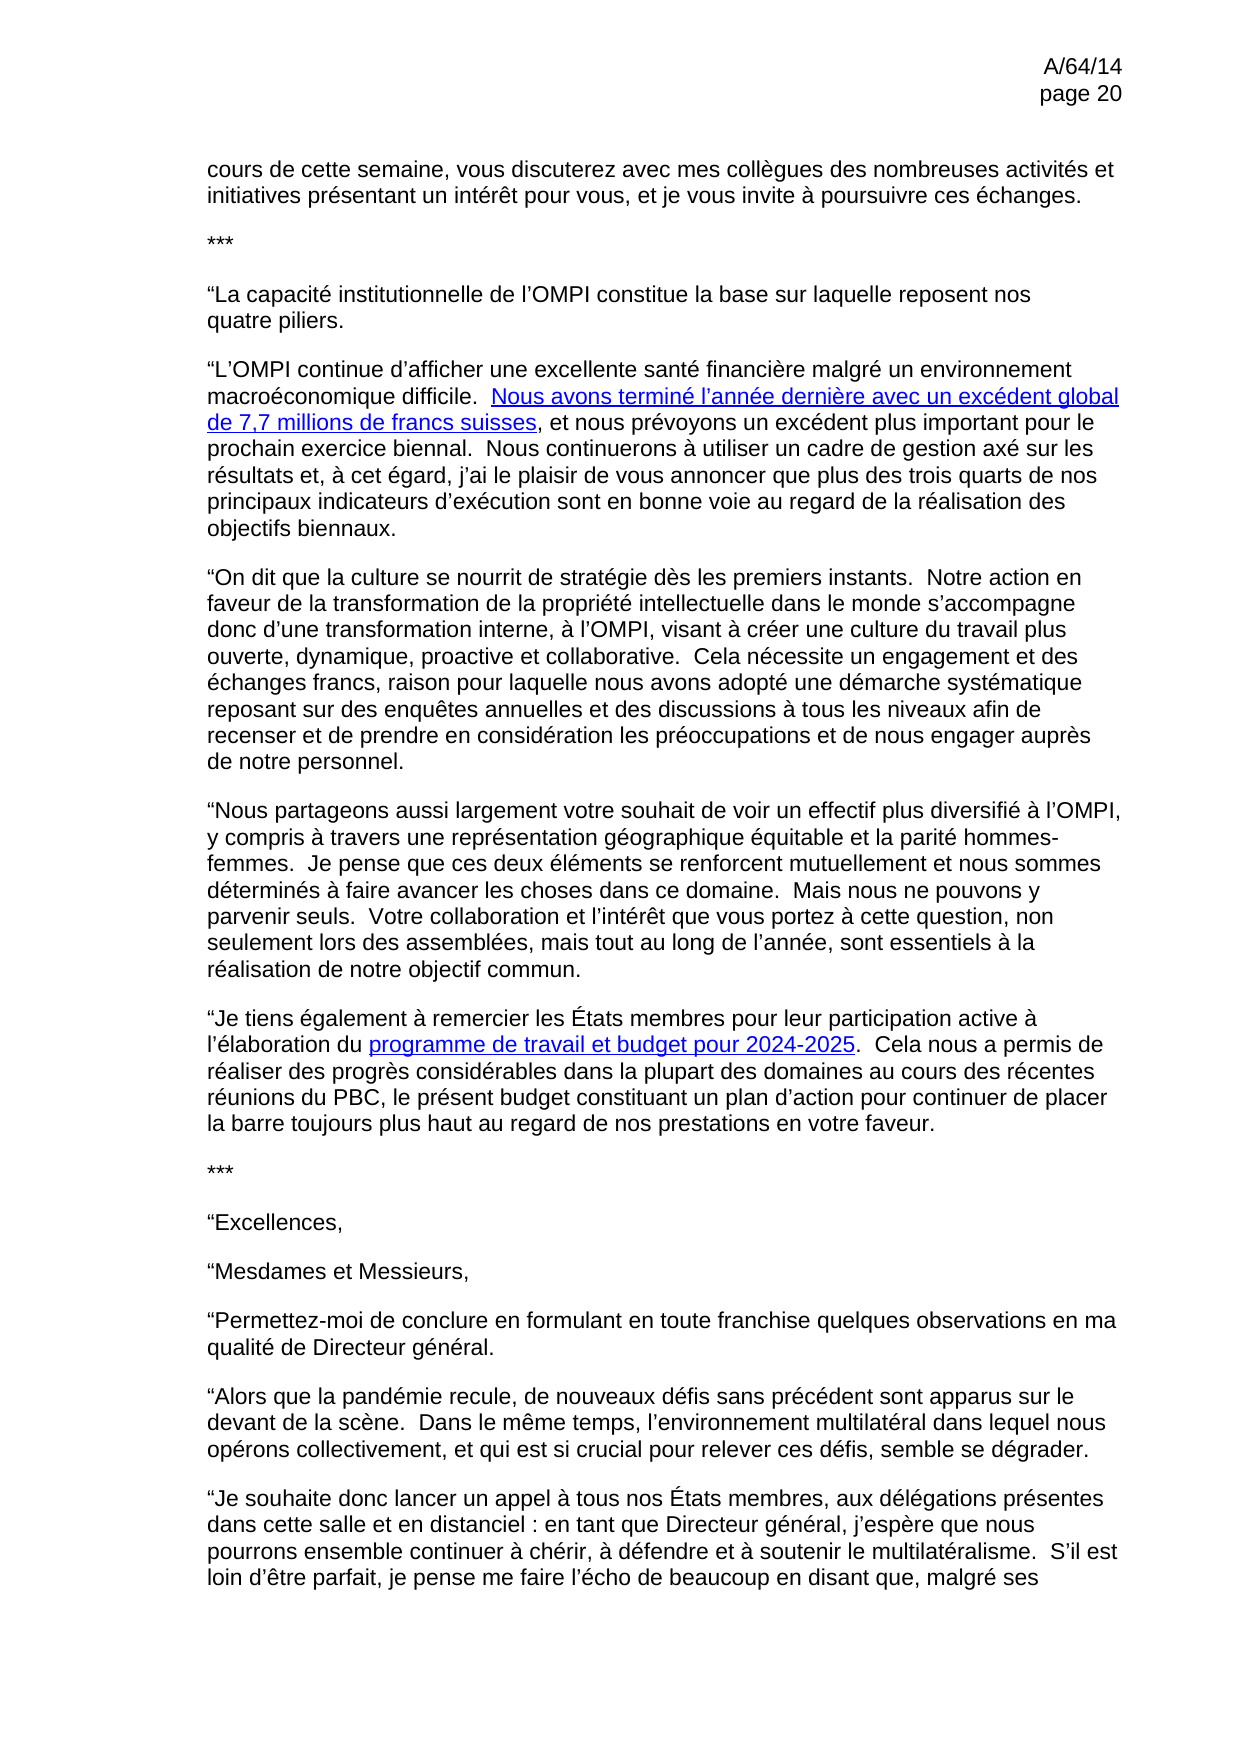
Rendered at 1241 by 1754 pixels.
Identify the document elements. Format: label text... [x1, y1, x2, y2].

list “Excellences, [207, 1209, 1122, 1235]
list “Je tiens également à remercier les États membres pour leur participation active à l’élaboration du programme de travail et budget pour 2024-2025. Cela nous a permis de réaliser des progrès considérables dans la plupart des domaines au cours des récentes réunions du PBC, le présent budget constituant un plan d’action pour continuer de placer la barre toujours plus haut au regard de nos prestations en votre faveur. [207, 1005, 1122, 1137]
list “L’OMPI continue d’afficher une excellente santé financière malgré un environnement macroéconomique difficile. Nous avons terminé l’année dernière avec un excédent global de 7,7 millions de francs suisses, et nous prévoyons un excédent plus important pour le prochain exercice biennal. Nous continuerons à utiliser un cadre de gestion axé sur les résultats et, à cet égard, j’ai le plaisir de vous annoncer que plus des trois quarts de nos principaux indicateurs d’exécution sont en bonne voie au regard de la réalisation des objectifs biennaux. [207, 356, 1122, 541]
list *** [207, 1159, 1122, 1186]
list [207, 1485, 1122, 1590]
list “Permettez-moi de conclure en formulant en toute franchise quelques observations en ma qualité de Directeur général. [207, 1307, 1122, 1360]
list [207, 156, 1122, 208]
list “La capacité institutionnelle de l’OMPI constitue la base sur laquelle reposent nos quatre piliers. [207, 281, 1122, 333]
list *** [207, 231, 1122, 258]
list “Alors que la pandémie recule, de nouveaux défis sans précédent sont apparus sur le devant de la scène. Dans le même temps, l’environnement multilatéral dans lequel nous opérons collectivement, et qui est si crucial pour relever ces défis, semble se dégrader. [207, 1383, 1122, 1462]
list “Nous partageons aussi largement votre souhait de voir un effectif plus diversifié à l’OMPI, y compris à travers une représentation géographique équitable et la parité hommes-femmes. Je pense que ces deux éléments se renforcent mutuellement et nous sommes déterminés à faire avancer les choses dans ce domaine. Mais nous ne pouvons y parvenir seuls. Votre collaboration et l’intérêt que vous portez à cette question, non seulement lors des assemblées, mais tout au long de l’année, sont essentiels à la réalisation de notre objectif commun. [207, 797, 1122, 982]
list “Mesdames et Messieurs, [207, 1258, 1122, 1284]
list “On dit que la culture se nourrit de stratégie dès les premiers instants. Notre action en faveur de la transformation de la propriété intellectuelle dans le monde s’accompagne donc d’une transformation interne, à l’OMPI, visant à créer une culture du travail plus ouverte, dynamique, proactive et collaborative. Cela nécessite un engagement et des échanges francs, raison pour laquelle nous avons adopté une démarche systématique reposant sur des enquêtes annuelles et des discussions à tous les niveaux afin de recenser et de prendre en considération les préoccupations et de nous engager auprès de notre personnel. [207, 564, 1122, 774]
